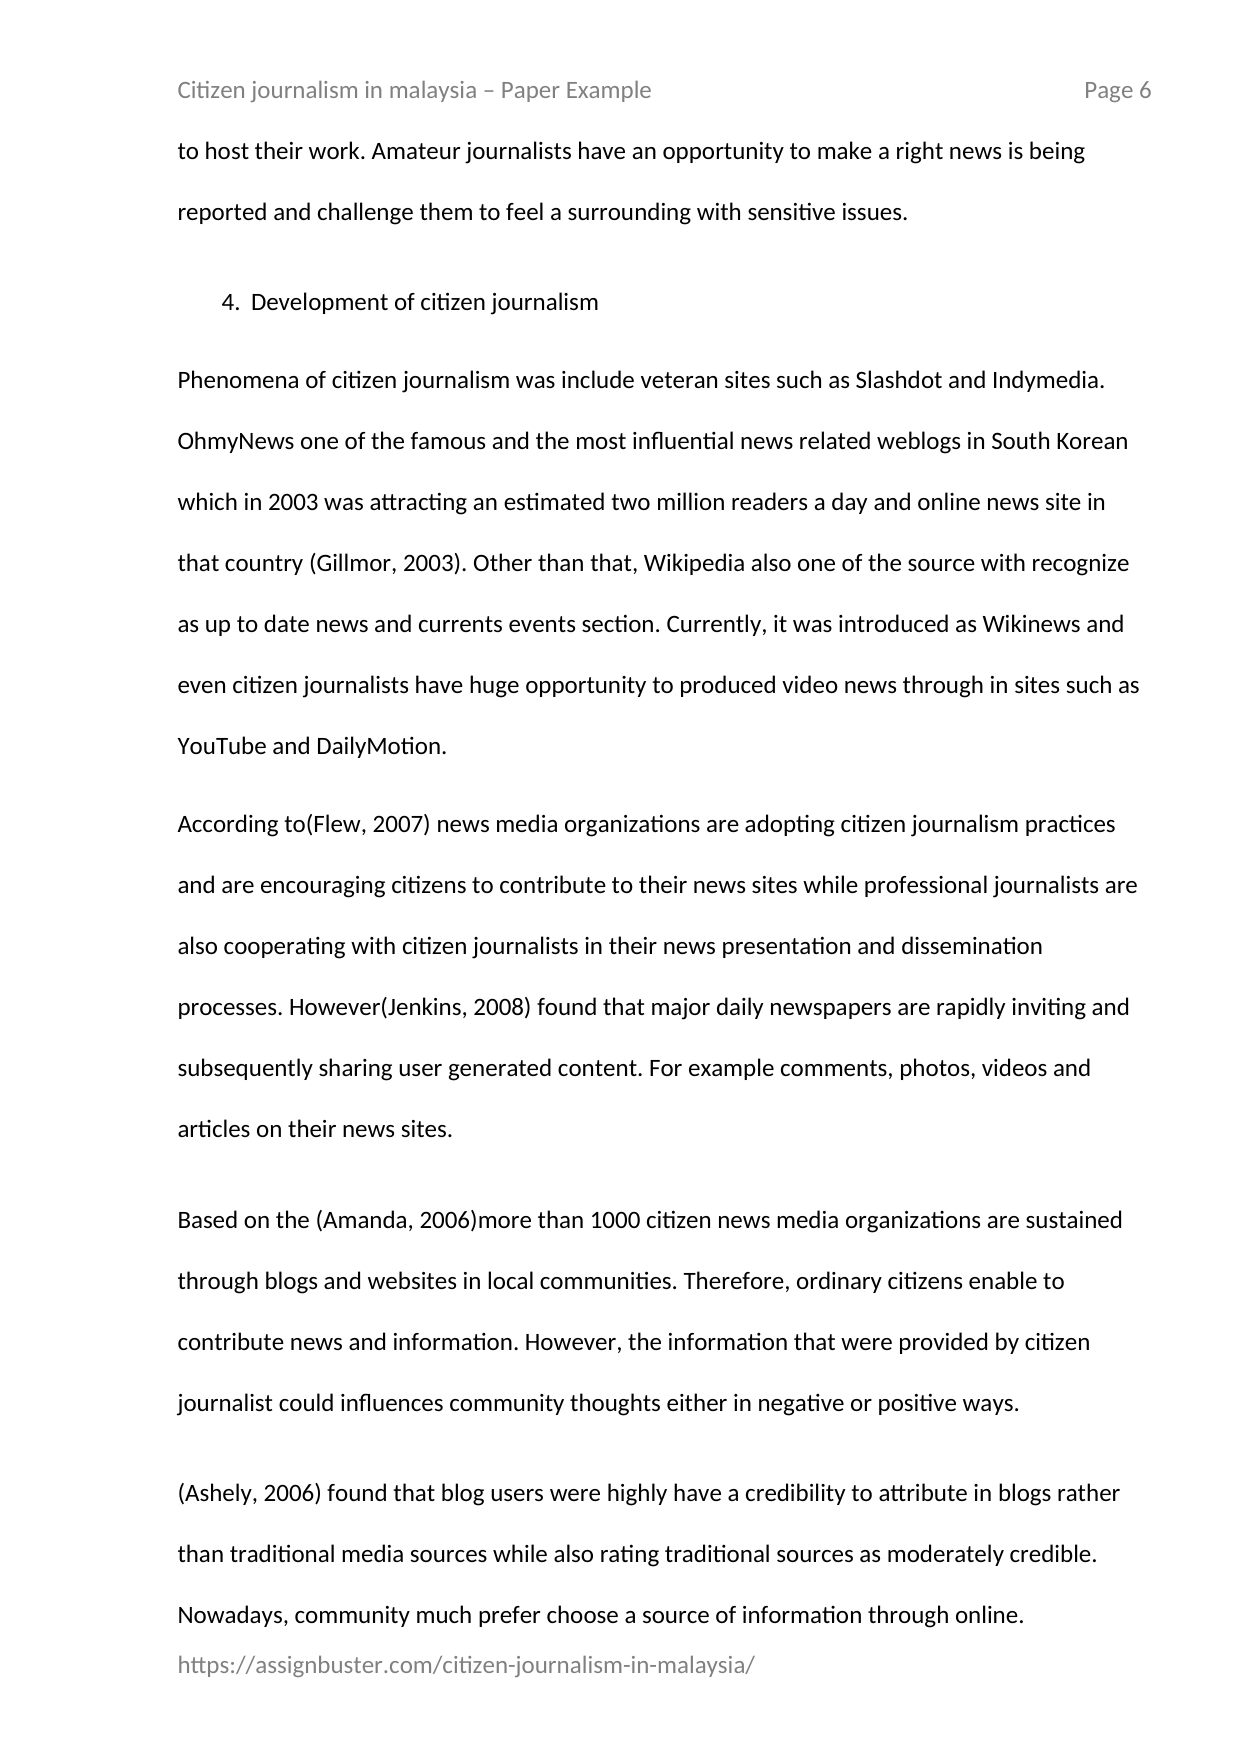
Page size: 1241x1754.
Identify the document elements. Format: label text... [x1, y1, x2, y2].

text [177, 135, 1152, 226]
text Phenomena of citizen journalism was include veteran sites such as Slashdot and Indymedia. OhmyNews one of the famous and the most influential news related weblogs in South Korean which in 2003 was attracting an estimated two million readers a day and online news site in that country (Gillmor, 2003). Other than that, Wikipedia also one of the source with recognize as up to date news and currents events section. Currently, it was introduced as Wikinews and even citizen journalists have huge opportunity to produced video news through in sites such as YouTube and DailyMotion. [177, 364, 1152, 761]
text Based on the (Amanda, 2006)more than 1000 citizen news media organizations are sustained through blogs and websites in local communities. Therefore, ordinary citizens enable to contribute news and information. However, the information that were provided by citizen journalist could influences community thoughts either in negative or positive ways. [177, 1204, 1152, 1417]
text According to(Flew, 2007) news media organizations are adopting citizen journalism practices and are encouraging citizens to contribute to their news sites while professional journalists are also cooperating with citizen journalists in their news presentation and dissemination processes. However(Jenkins, 2008) found that major daily newspapers are rapidly inviting and subsequently sharing user generated content. For example comments, photos, videos and articles on their news sites. [177, 808, 1152, 1144]
text (Ashely, 2006) found that blog users were highly have a credibility to attribute in blogs rather than traditional media sources while also rating traditional sources as moderately credible. Nowadays, community much prefer choose a source of information through online. [177, 1477, 1152, 1630]
list Development of citizen journalism [221, 286, 1152, 317]
